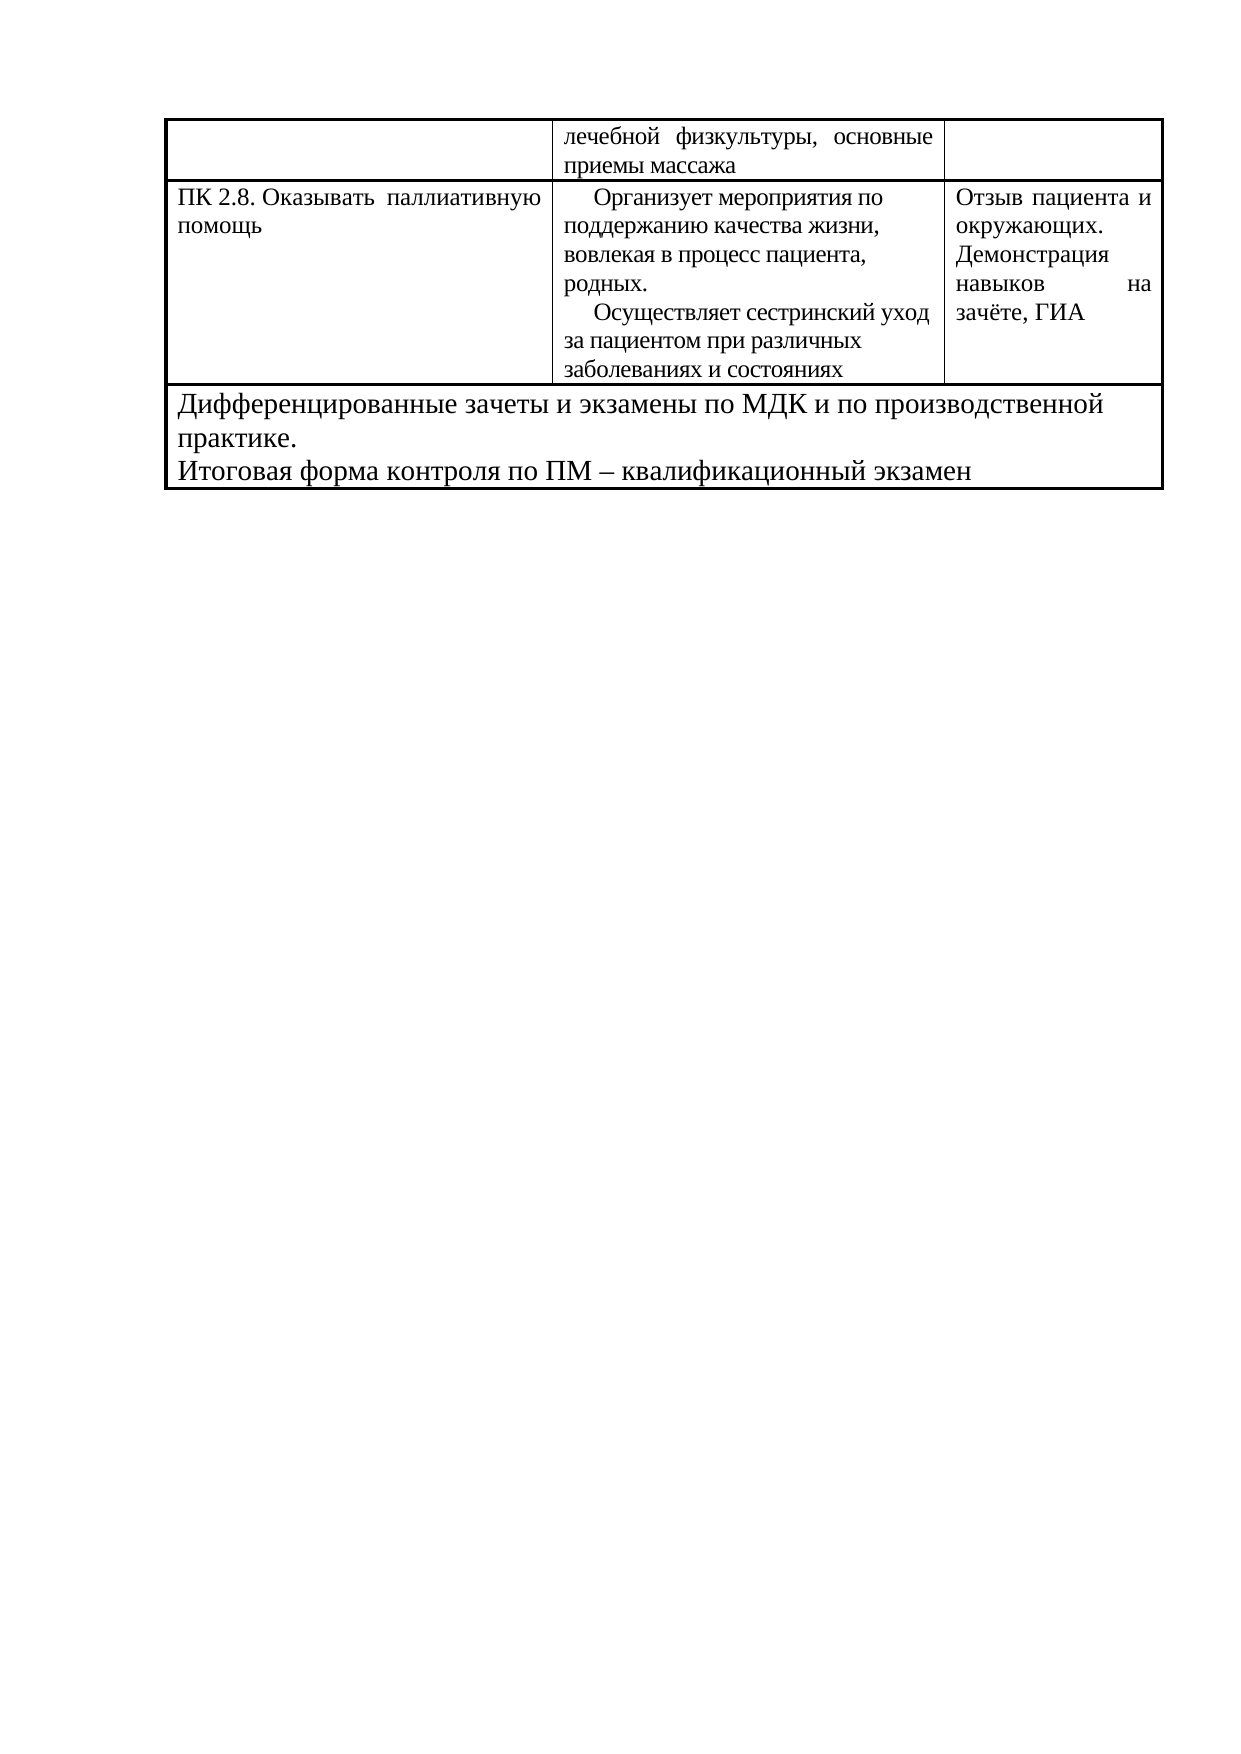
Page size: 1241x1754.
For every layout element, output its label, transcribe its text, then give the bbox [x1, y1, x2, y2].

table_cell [168, 121, 552, 179]
table_cell ПК 2.8. Оказывать паллиативную помощь [168, 182, 552, 383]
table_cell Отзыв пациента и окружающих. Демонстрация навыков на зачёте, ГИА [945, 182, 1161, 383]
table_cell Организует мероприятия по поддержанию качества жизни, вовлекая в процесс пациента, родных. Осуществляет сестринский уход за пациентом при различных заболеваниях и состояниях [553, 182, 944, 383]
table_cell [945, 121, 1161, 179]
table_cell Дифференцированные зачеты и экзамены по МДК и по производственной практике. Итоговая форма контроля по ПМ – квалификационный экзамен [168, 386, 1161, 487]
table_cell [553, 121, 944, 179]
